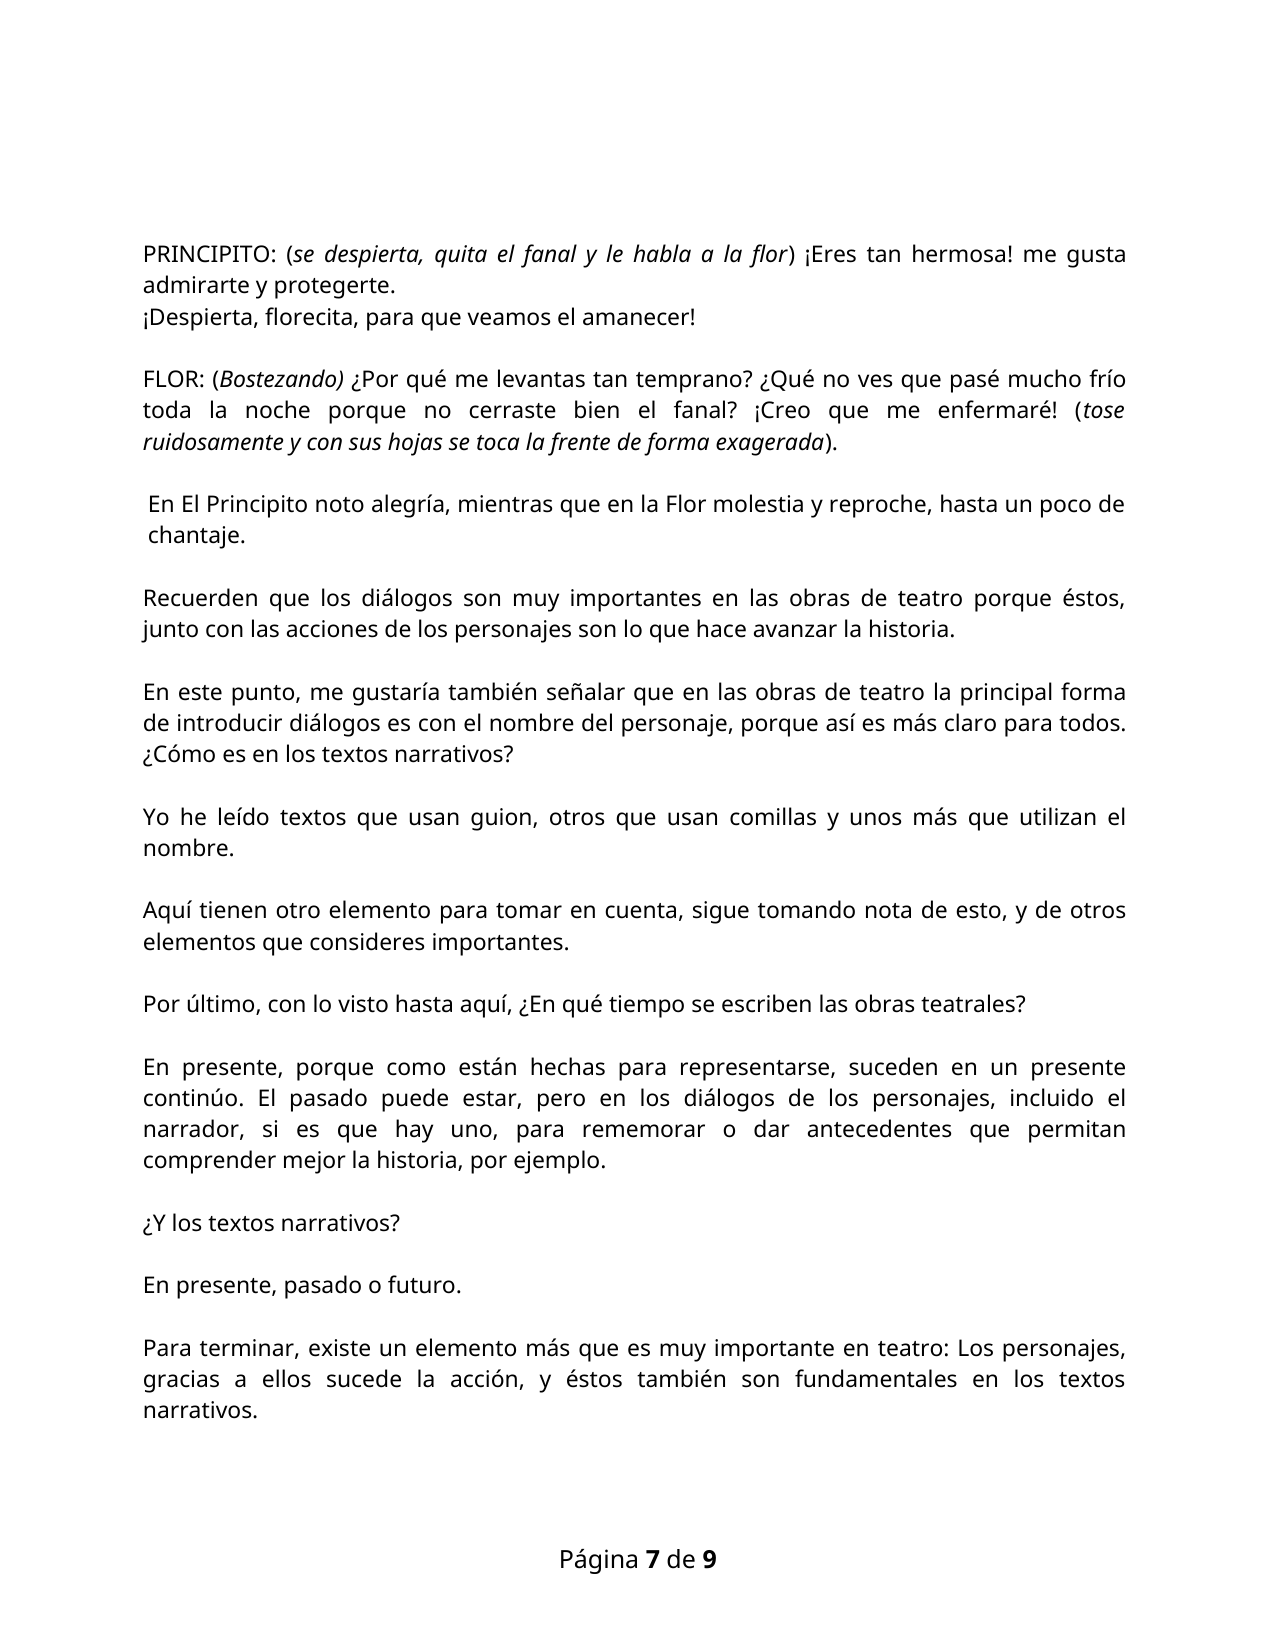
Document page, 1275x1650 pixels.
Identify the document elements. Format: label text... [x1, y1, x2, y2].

text PRINCIPITO: (se despierta, quita el fanal y le habla a la flor) ¡Eres tan hermosa! me gusta admirarte y protegerte. [143, 238, 1127, 301]
text En este punto, me gustaría también señalar que en las obras de teatro la principal forma de introducir diálogos es con el nombre del personaje, porque así es más claro para todos. ¿Cómo es en los textos narrativos? [143, 676, 1127, 769]
text Por último, con lo visto hasta aquí, ¿En qué tiempo se escriben las obras teatrales? [143, 988, 1127, 1019]
text En presente, porque como están hechas para representarse, suceden en un presente continúo. El pasado puede estar, pero en los diálogos de los personajes, incluido el narrador, si es que hay uno, para rememorar o dar antecedentes que permitan comprender mejor la historia, por ejemplo. [143, 1051, 1127, 1176]
text Recuerden que los diálogos son muy importantes en las obras de teatro porque éstos, junto con las acciones de los personajes son lo que hace avanzar la historia. [143, 582, 1127, 644]
text En presente, pasado o futuro. [143, 1269, 1127, 1301]
text Yo he leído textos que usan guion, otros que usan comillas y unos más que utilizan el nombre. [143, 801, 1127, 863]
text Para terminar, existe un elemento más que es muy importante en teatro: Los personajes, gracias a ellos sucede la acción, y éstos también son fundamentales en los textos narrativos. [143, 1332, 1127, 1426]
text Aquí tienen otro elemento para tomar en cuenta, sigue tomando nota de esto, y de otros elementos que consideres importantes. [143, 894, 1127, 957]
text En El Principito noto alegría, mientras que en la Flor molestia y reproche, hasta un poco de chantaje. [148, 488, 1127, 551]
text ¿Y los textos narrativos? [143, 1207, 1127, 1238]
text FLOR: (Bostezando) ¿Por qué me levantas tan temprano? ¿Qué no ves que pasé mucho frío toda la noche porque no cerraste bien el fanal? ¡Creo que me enfermaré! (tose ruidosamente y con sus hojas se toca la frente de forma exagerada). [143, 363, 1127, 457]
text ¡Despierta, florecita, para que veamos el amanecer! [143, 301, 1127, 332]
